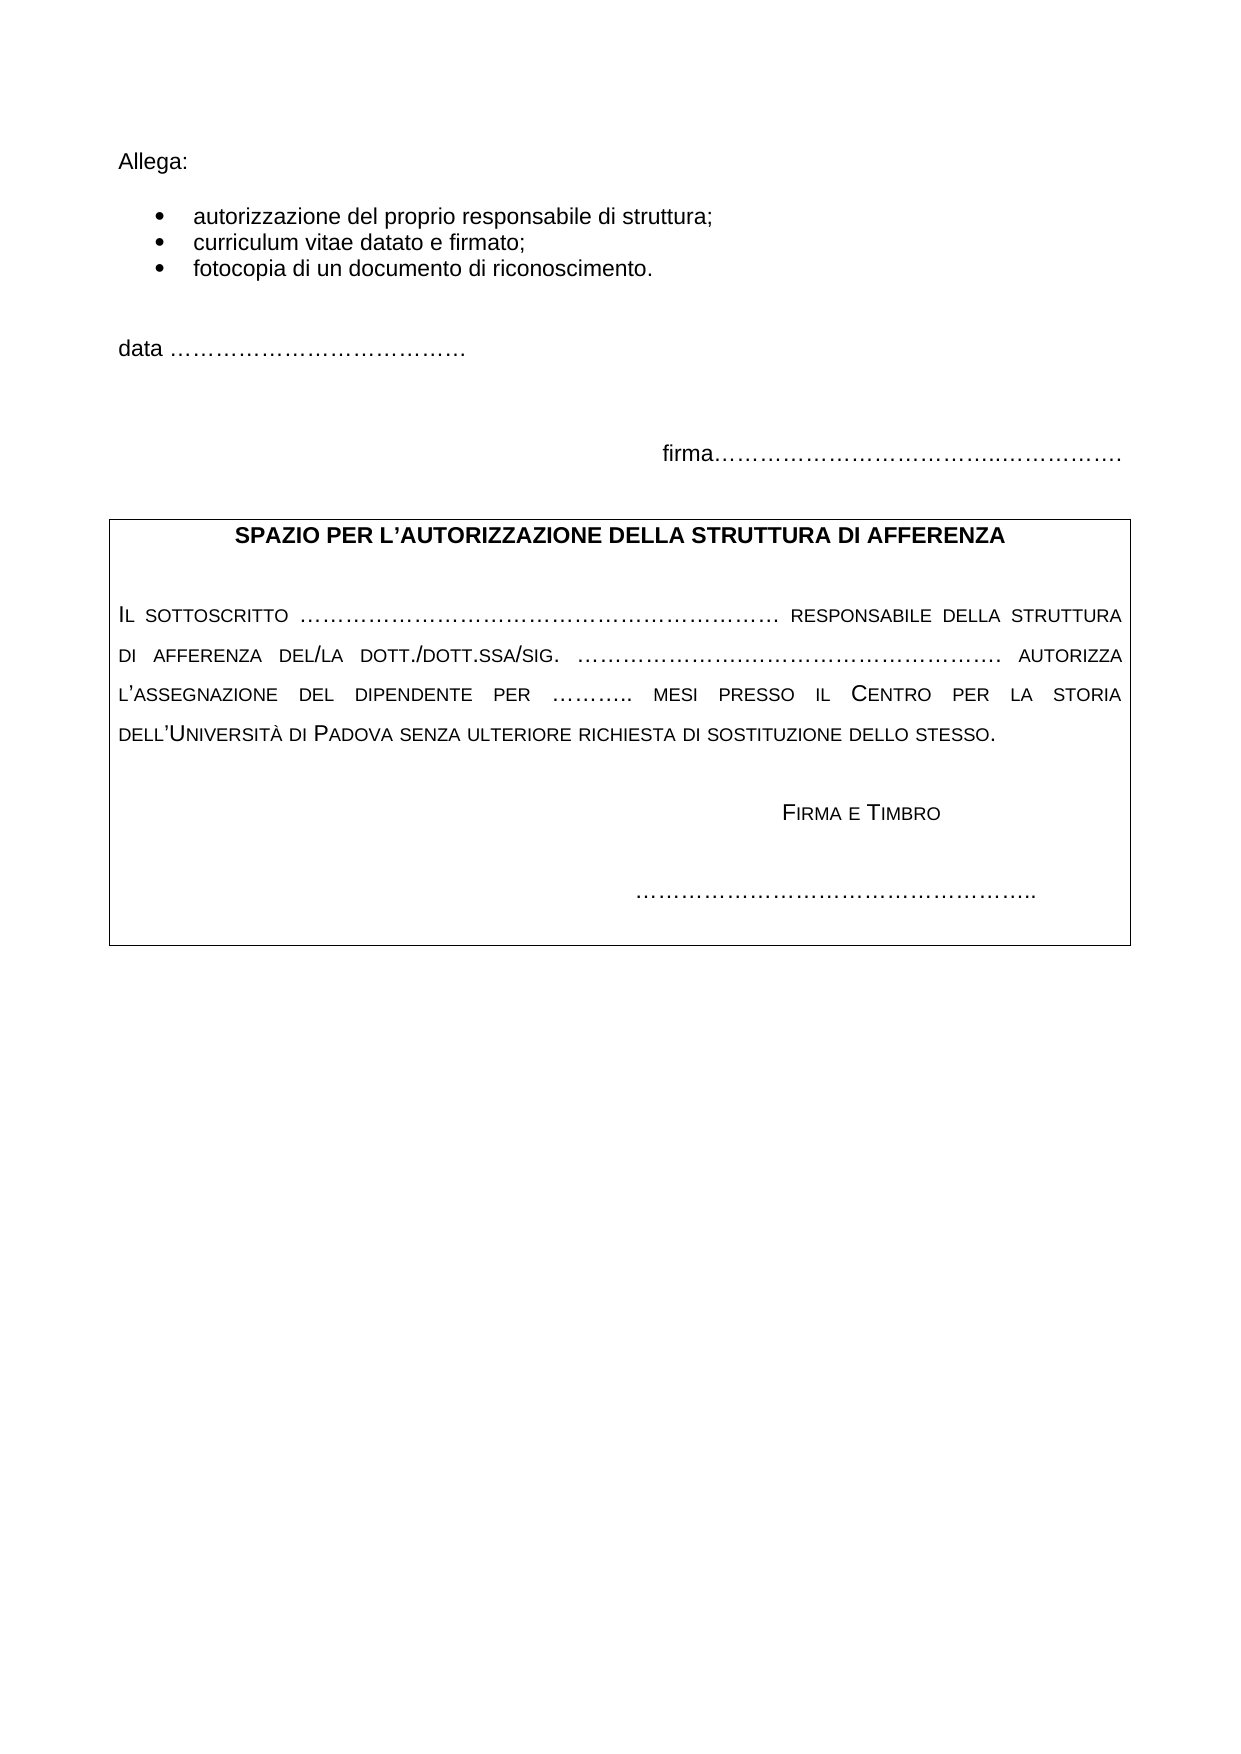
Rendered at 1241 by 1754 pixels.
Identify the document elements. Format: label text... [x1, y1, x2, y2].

text data ………………………………… [118, 334, 1122, 361]
text firma………………………………..……………. [118, 440, 1122, 466]
text Firma e Timbro [110, 795, 1130, 825]
list fotocopia di un documento di riconoscimento. [156, 255, 1122, 282]
list curriculum vitae datato e firmato; [156, 229, 1122, 255]
text Allega: [118, 148, 1122, 174]
text Il sottoscritto ……………………………………………………… responsabile della struttura di afferenza del/la dott./dott.ssa/sig. ………………….……………………………. autorizza l’assegnazione del dipendente per ……….. mesi presso il Centro per la storia dell’Università di Padova senza ulteriore richiesta di sostituzione dello stesso. [110, 598, 1130, 746]
text SPAZIO PER L’AUTORIZZAZIONE DELLA STRUTTURA DI AFFERENZA [110, 520, 1130, 548]
list autorizzazione del proprio responsabile di struttura; [156, 203, 1122, 229]
text …………………………………………….. [110, 874, 1130, 904]
